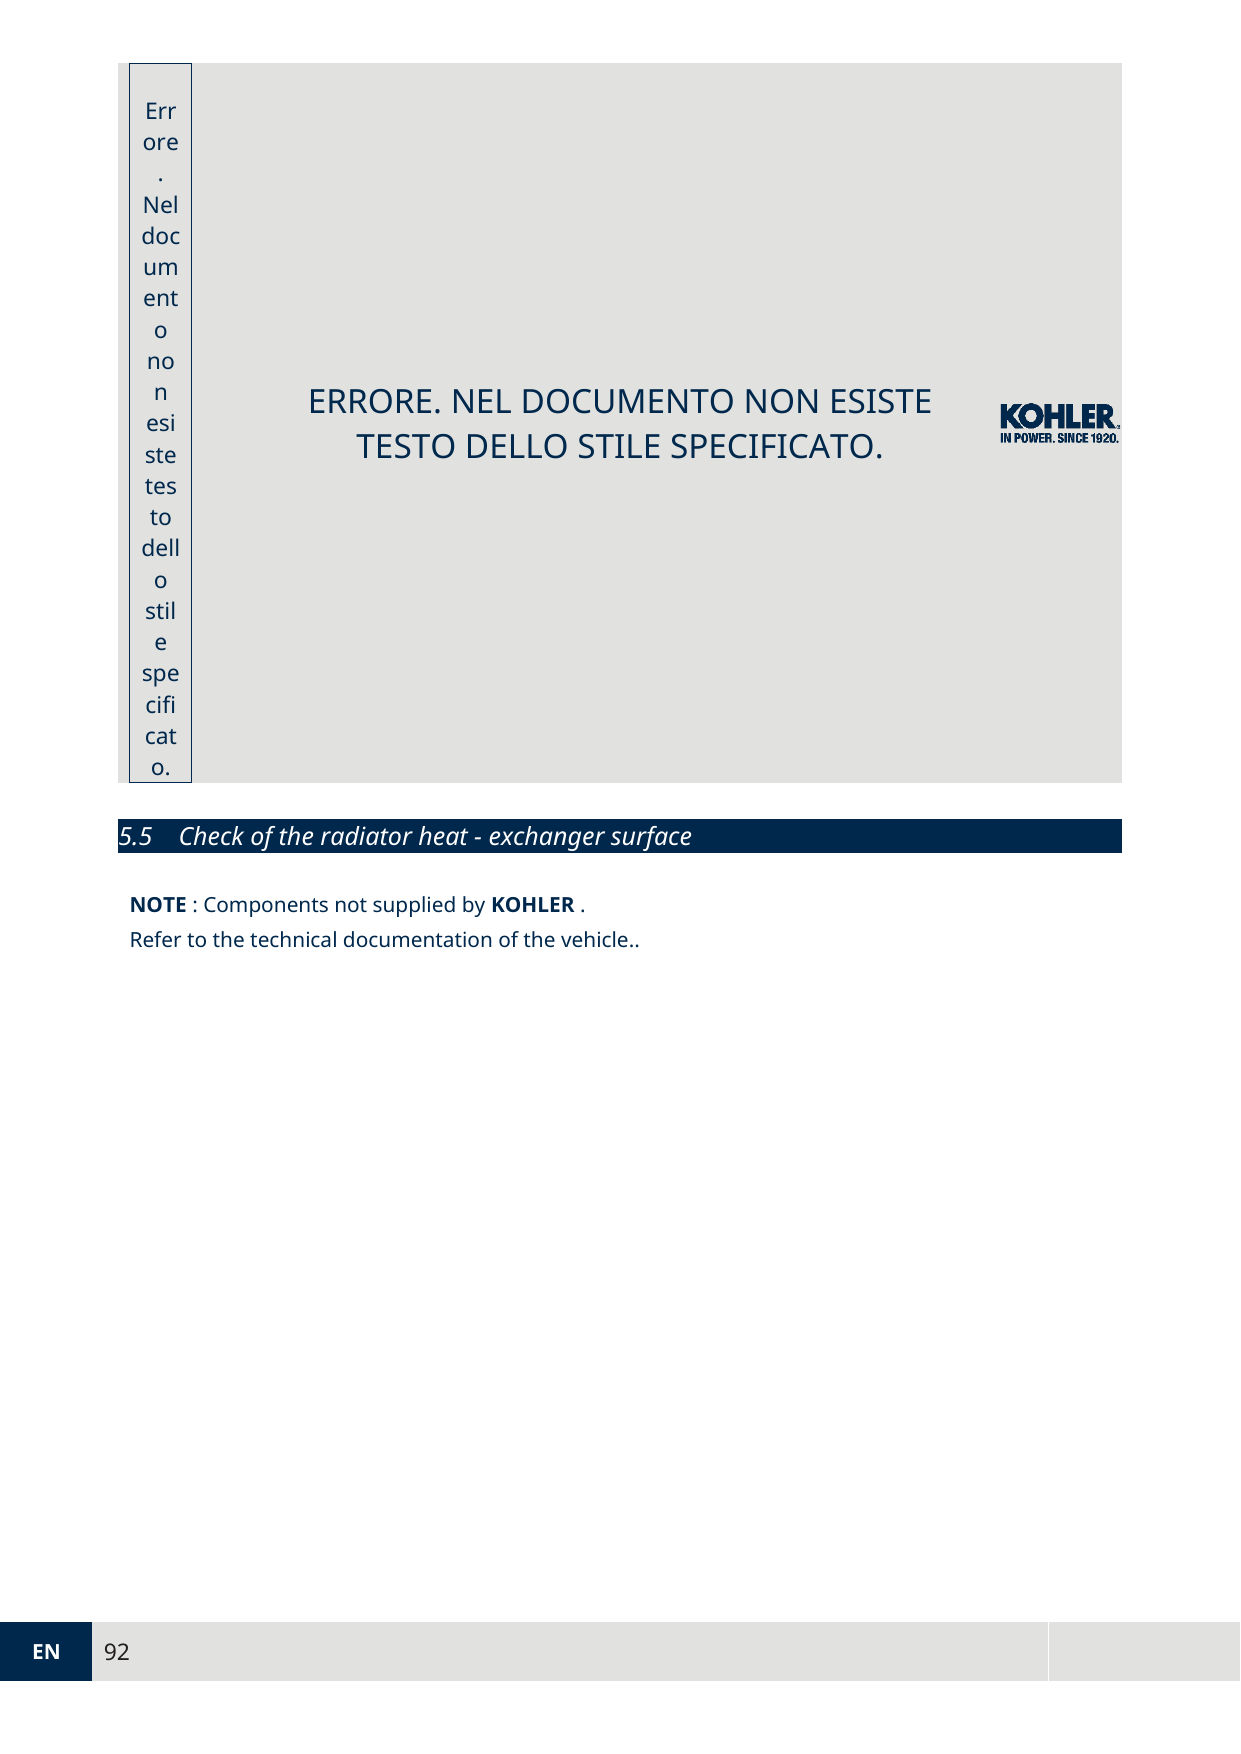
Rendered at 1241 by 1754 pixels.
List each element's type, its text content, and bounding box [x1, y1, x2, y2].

table_header NOTE : Components not supplied by KOHLER . Refer to the technical documentation of the vehicle.. [118, 872, 1122, 971]
subtitle Check of the radiator heat - exchanger surface [118, 819, 1122, 853]
picture [1000, 403, 1121, 443]
